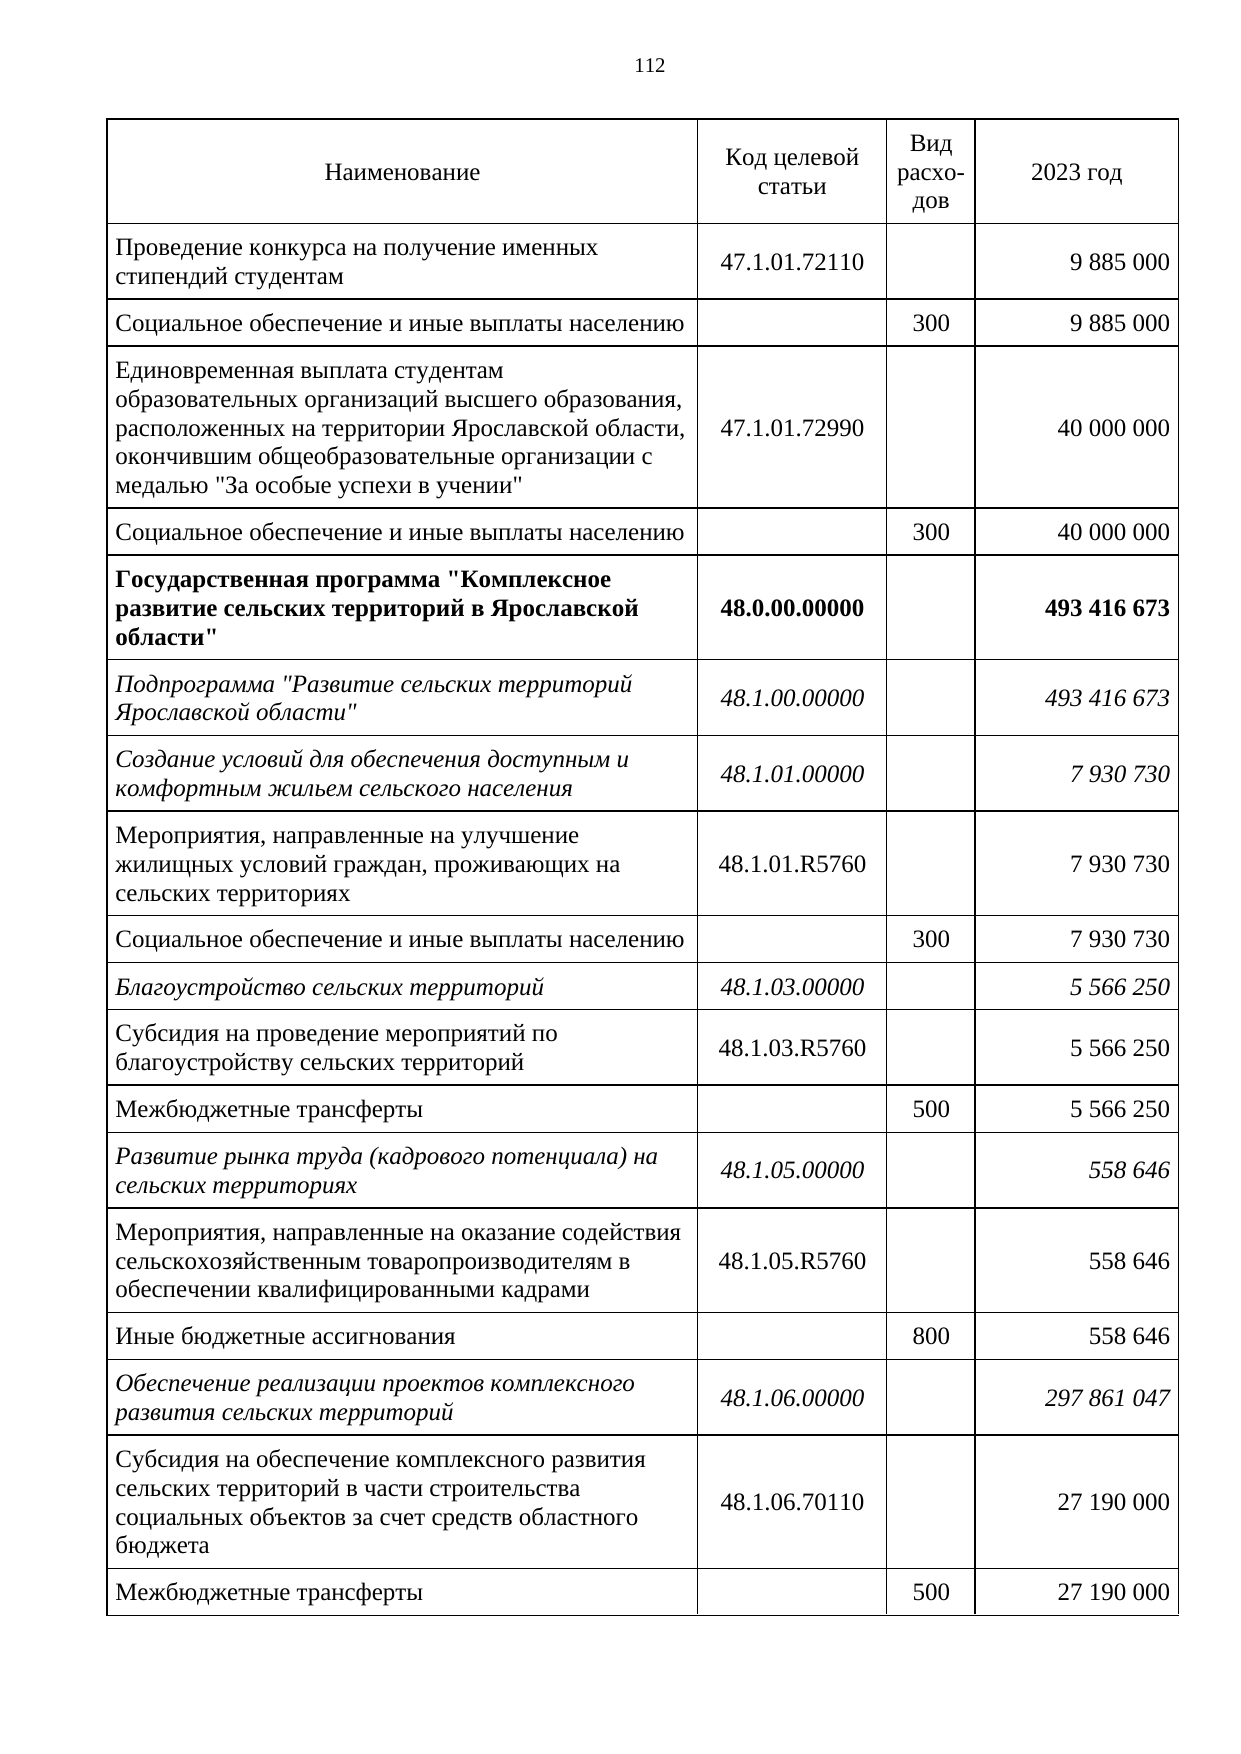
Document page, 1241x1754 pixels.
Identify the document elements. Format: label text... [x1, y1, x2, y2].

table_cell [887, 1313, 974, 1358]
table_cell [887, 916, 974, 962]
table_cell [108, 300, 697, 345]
table_header Вид расхо-дов [887, 120, 974, 223]
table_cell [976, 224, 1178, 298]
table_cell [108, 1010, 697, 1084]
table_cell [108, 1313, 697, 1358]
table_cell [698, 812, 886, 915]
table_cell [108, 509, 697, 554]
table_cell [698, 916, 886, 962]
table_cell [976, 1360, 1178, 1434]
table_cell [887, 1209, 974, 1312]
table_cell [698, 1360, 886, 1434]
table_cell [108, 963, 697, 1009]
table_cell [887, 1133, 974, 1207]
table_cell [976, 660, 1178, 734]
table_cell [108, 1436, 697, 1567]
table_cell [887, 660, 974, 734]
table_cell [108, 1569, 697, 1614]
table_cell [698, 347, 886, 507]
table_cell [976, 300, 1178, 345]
table_header Наименование [108, 120, 697, 223]
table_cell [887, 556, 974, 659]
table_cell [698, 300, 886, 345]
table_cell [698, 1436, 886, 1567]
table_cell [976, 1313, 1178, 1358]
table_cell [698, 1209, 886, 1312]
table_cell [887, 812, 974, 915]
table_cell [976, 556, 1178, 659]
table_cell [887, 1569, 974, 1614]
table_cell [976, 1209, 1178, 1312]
table_header 2023 год [976, 120, 1178, 223]
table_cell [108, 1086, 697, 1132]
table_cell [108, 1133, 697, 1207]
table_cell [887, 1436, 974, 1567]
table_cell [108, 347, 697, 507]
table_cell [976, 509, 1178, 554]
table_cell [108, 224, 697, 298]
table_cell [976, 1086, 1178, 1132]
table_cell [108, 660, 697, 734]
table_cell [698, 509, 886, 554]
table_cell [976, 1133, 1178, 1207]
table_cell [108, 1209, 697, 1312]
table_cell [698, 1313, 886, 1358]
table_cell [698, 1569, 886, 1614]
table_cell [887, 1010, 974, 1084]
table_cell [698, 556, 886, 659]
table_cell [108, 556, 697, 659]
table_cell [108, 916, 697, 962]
table_header Код целевой статьи [698, 120, 886, 223]
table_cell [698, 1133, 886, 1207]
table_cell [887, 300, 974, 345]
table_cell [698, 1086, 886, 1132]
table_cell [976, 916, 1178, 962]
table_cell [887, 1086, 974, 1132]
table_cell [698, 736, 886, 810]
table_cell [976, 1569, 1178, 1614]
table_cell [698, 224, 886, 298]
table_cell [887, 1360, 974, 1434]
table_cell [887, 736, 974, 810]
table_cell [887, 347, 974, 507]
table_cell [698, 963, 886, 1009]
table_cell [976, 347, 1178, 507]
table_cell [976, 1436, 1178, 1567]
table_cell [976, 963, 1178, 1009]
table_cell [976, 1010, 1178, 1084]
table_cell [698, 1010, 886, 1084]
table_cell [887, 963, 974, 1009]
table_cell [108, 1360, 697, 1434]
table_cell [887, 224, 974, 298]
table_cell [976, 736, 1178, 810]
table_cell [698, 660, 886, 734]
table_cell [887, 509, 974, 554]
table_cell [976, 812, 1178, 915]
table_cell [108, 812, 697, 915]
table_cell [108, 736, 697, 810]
